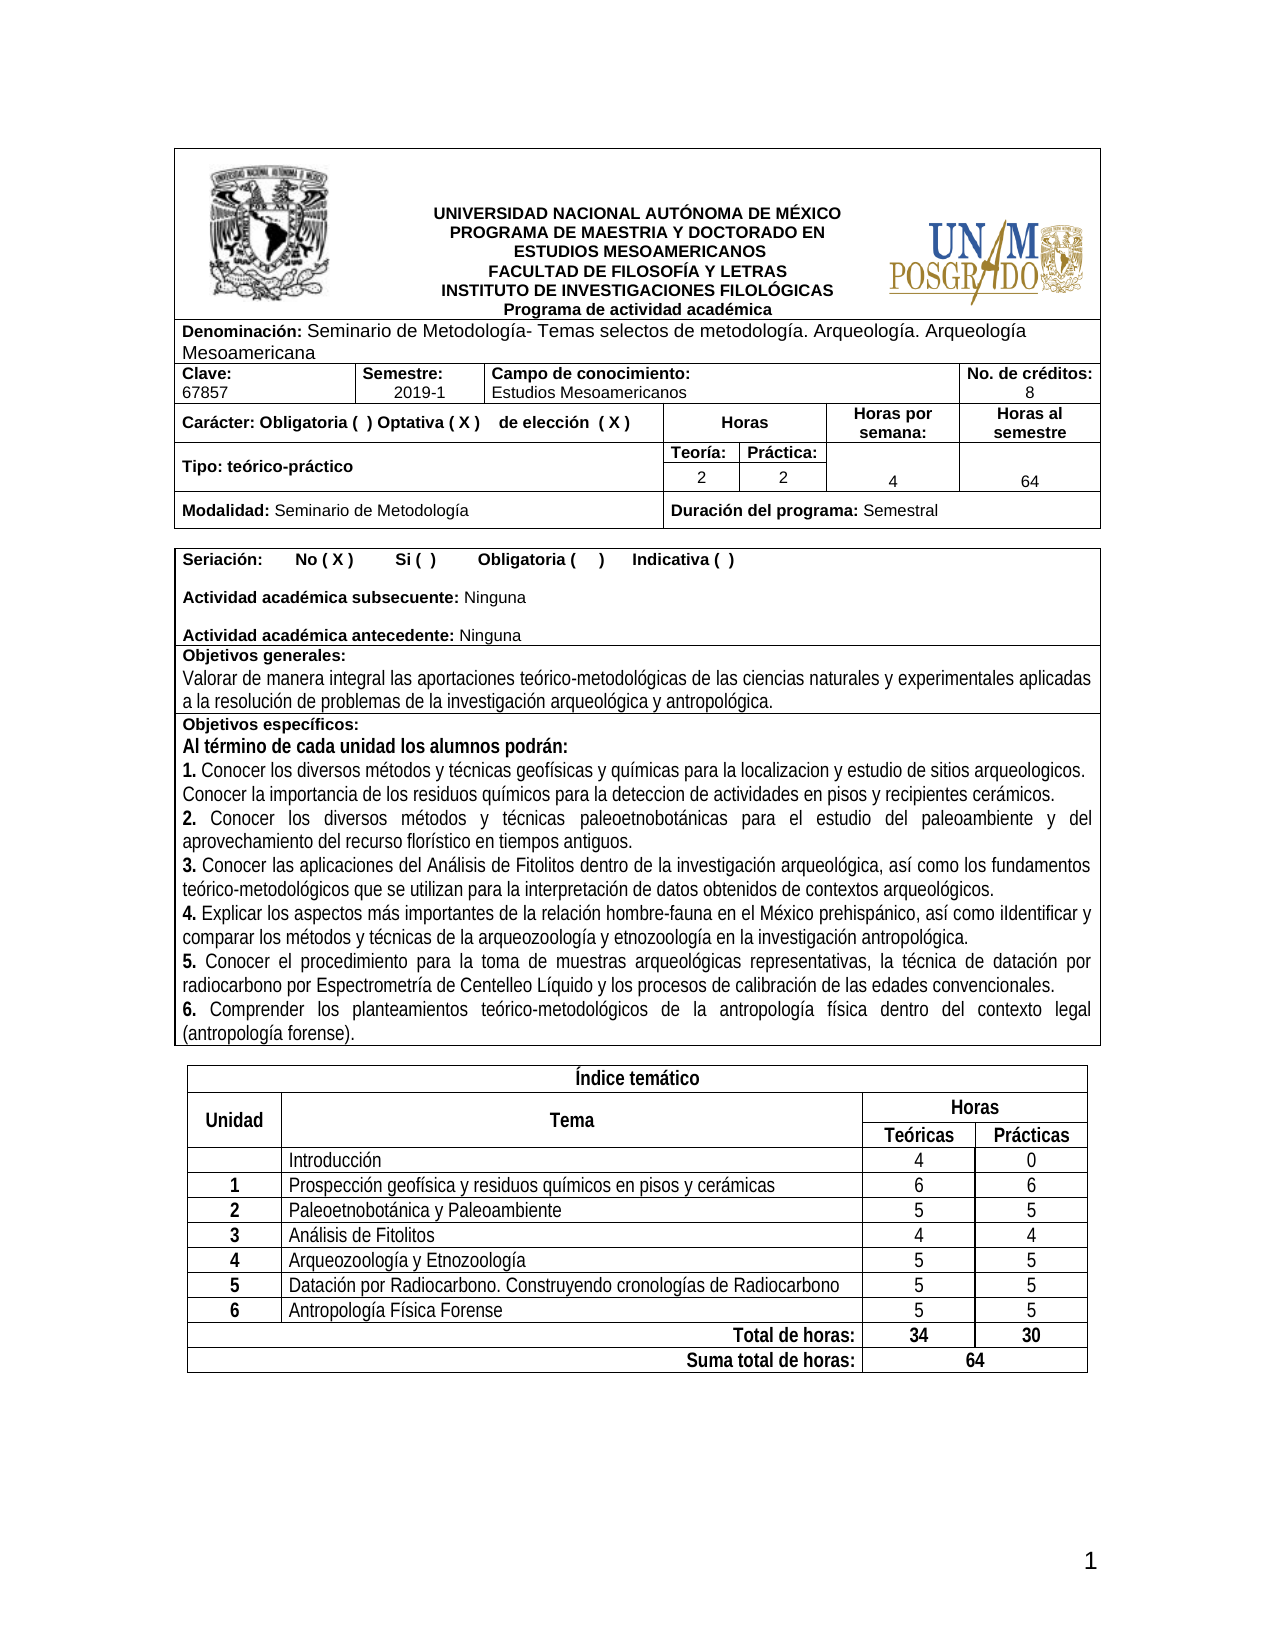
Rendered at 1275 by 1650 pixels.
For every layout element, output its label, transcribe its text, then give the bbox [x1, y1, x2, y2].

table_cell 5 [863, 1248, 974, 1272]
table_cell Duración del programa: Semestral [664, 492, 1100, 528]
table_cell 5 [863, 1198, 974, 1222]
table_cell Campo de conocimiento: Estudios Mesoamericanos [485, 364, 959, 402]
table_cell No. de créditos: 8 [960, 364, 1100, 402]
table_cell Objetivos específicos: Al término de cada unidad los alumnos podrán: 1. Conocer los diversos métodos y técnicas geofísicas y químicas para la localizacion y estudio de sitios arqueologicos. Conocer la importancia de los residuos químicos para la deteccion de actividades en pisos y recipientes cerámicos. 2. Conocer los diversos métodos y técnicas paleoetnobotánicas para el estudio del paleoambiente y del aprovechamiento del recurso florístico en tiempos antiguos. 3. Conocer las aplicaciones del Análisis de Fitolitos dentro de la investigación arqueológica, así como los fundamentos teórico-metodológicos que se utilizan para la interpretación de datos obtenidos de contextos arqueológicos. 4. Explicar los aspectos más importantes de la relación hombre-fauna en el México prehispánico, así como iIdentificar y comparar los métodos y técnicas de la arqueozoología y etnozoología en la investigación antropológica. 5. Conocer el procedimiento para la toma de muestras arqueológicas representativas, la técnica de datación por radiocarbono por Espectrometría de Centelleo Líquido y los procesos de calibración de las edades convencionales. 6. Comprender los planteamientos teórico-metodológicos de la antropología física dentro del contexto legal (antropología forense). [176, 714, 1100, 1045]
table_cell 5 [863, 1298, 974, 1322]
table_cell 4 [976, 1223, 1087, 1247]
table_cell Horas [863, 1093, 1087, 1122]
table_cell Total de horas: [188, 1323, 862, 1347]
table_cell Teoría: [664, 443, 739, 462]
table_cell Clave: 67857 [175, 364, 355, 402]
table_header UNIVERSIDAD NACIONAL AUTÓNOMA DE MÉXICO PROGRAMA DE MAESTRIA Y DOCTORADO EN ESTUDIOS MESOAMERICANOS FACULTAD DE FILOSOFÍA Y LETRAS INSTITUTO DE INVESTIGACIONES FILOLÓGICAS Programa de actividad académica [175, 149, 1100, 319]
table_cell [188, 1148, 281, 1172]
table_cell 6 [863, 1173, 974, 1197]
table_cell Tipo: teórico-práctico [175, 443, 663, 491]
table_cell 5 [976, 1273, 1087, 1297]
table_header Seriación: No ( X ) Si ( ) Obligatoria ( ) Indicativa ( ) Actividad académica subsecuente: Ninguna Actividad académica antecedente: Ninguna [176, 549, 1100, 645]
table_cell Horas por semana: [827, 404, 959, 442]
table_cell 30 [976, 1323, 1087, 1347]
table_cell Denominación: Seminario de Metodología- Temas selectos de metodología. Arqueología. Arqueología Mesoamericana [175, 320, 1100, 363]
table_cell 5 [976, 1248, 1087, 1272]
table_cell Horas [664, 404, 826, 442]
table_cell 34 [863, 1323, 974, 1347]
table_cell Práctica: [740, 443, 826, 462]
table_cell Tema [282, 1093, 862, 1147]
table_cell 2 [664, 463, 739, 491]
table_cell 1 [188, 1173, 281, 1197]
table_cell Objetivos generales: Valorar de manera integral las aportaciones teórico-metodológicas de las ciencias naturales y experimentales aplicadas a la resolución de problemas de la investigación arqueológica y antropológica. [176, 646, 1100, 713]
table_cell 5 [976, 1298, 1087, 1322]
table_cell Horas al semestre [960, 404, 1100, 442]
table_cell 6 [188, 1298, 281, 1322]
table_cell Datación por Radiocarbono. Construyendo cronologías de Radiocarbono [282, 1273, 862, 1297]
table_cell 6 [976, 1173, 1087, 1197]
table_cell Teóricas [863, 1123, 975, 1147]
table_cell Arqueozoología y Etnozoología [282, 1248, 862, 1272]
table_cell Carácter: Obligatoria ( ) Optativa ( X ) de elección ( X ) [175, 404, 663, 442]
table_cell Prospección geofísica y residuos químicos en pisos y cerámicas [282, 1173, 862, 1197]
table_cell Suma total de horas: [188, 1348, 862, 1372]
picture [885, 214, 1087, 310]
picture [209, 164, 330, 302]
table_cell Semestre: 2019-1 [356, 364, 484, 402]
table_cell Análisis de Fitolitos [282, 1223, 862, 1247]
table_cell 0 [976, 1148, 1087, 1172]
table_cell 64 [863, 1348, 1087, 1372]
table_cell 5 [188, 1273, 281, 1297]
table_cell 4 [188, 1248, 281, 1272]
table_cell 5 [976, 1198, 1087, 1222]
table_cell 4 [863, 1223, 974, 1247]
table_header Índice temático [188, 1066, 1087, 1092]
table_cell Paleoetnobotánica y Paleoambiente [282, 1198, 862, 1222]
table_cell 64 [960, 443, 1100, 491]
table_cell 3 [188, 1223, 281, 1247]
table_cell 2 [188, 1198, 281, 1222]
table_cell Unidad [188, 1093, 281, 1147]
table_cell Antropología Física Forense [282, 1298, 862, 1322]
table_cell 5 [863, 1273, 974, 1297]
table_cell 4 [863, 1148, 974, 1172]
table_cell Modalidad: Seminario de Metodología [175, 492, 663, 528]
table_cell 4 [827, 443, 959, 491]
table_cell Prácticas [976, 1123, 1087, 1147]
table_cell Introducción [282, 1148, 862, 1172]
table_cell 2 [740, 463, 826, 491]
